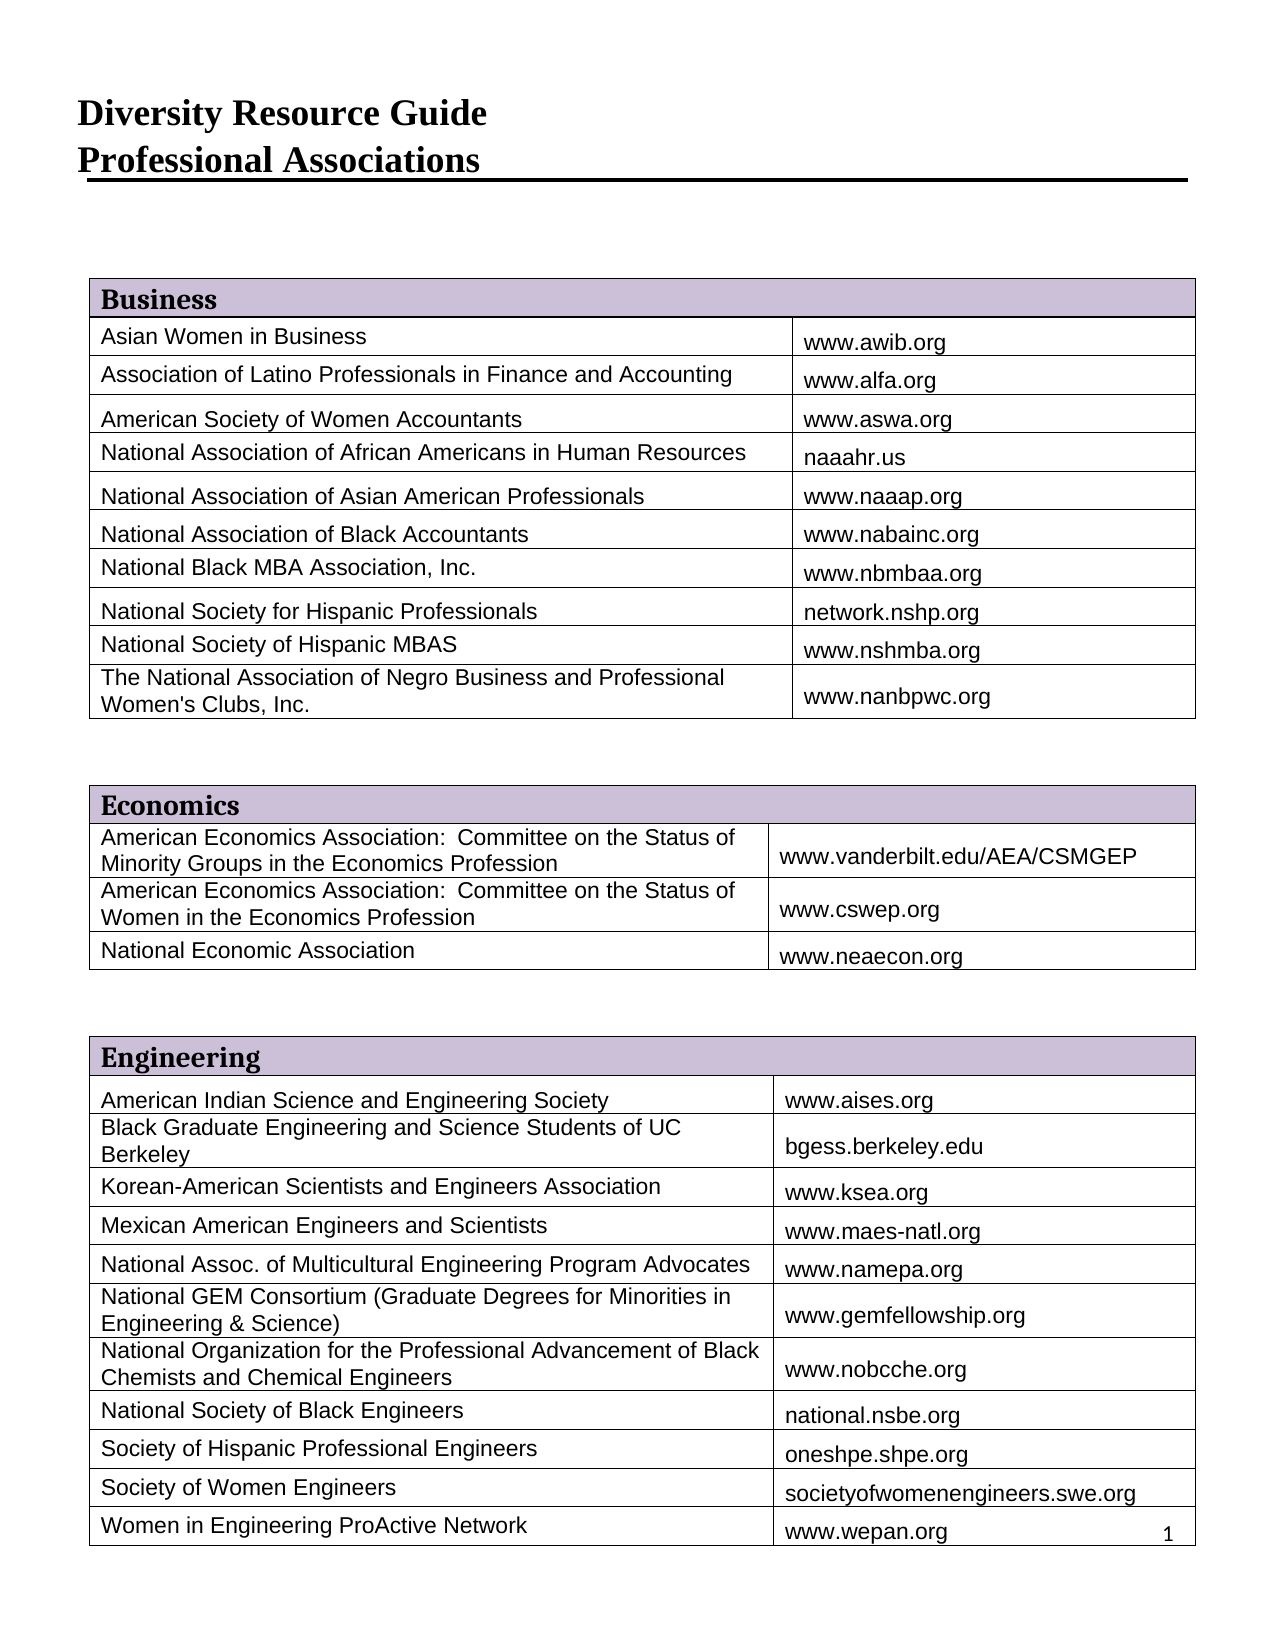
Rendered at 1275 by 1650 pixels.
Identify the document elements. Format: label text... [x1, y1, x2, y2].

table_cell American Society of Women Accountants [90, 395, 792, 432]
table_cell www.ksea.org [774, 1168, 1195, 1206]
table_cell Women in Engineering ProActive Network [90, 1507, 773, 1545]
table_cell www.nbmbaa.org [793, 549, 1195, 587]
table_cell National Organization for the Professional Advancement of Black Chemists and Chemical Engineers [90, 1338, 773, 1390]
table_cell National Assoc. of Multicultural Engineering Program Advocates [90, 1245, 773, 1283]
table_cell www.aswa.org [793, 395, 1195, 432]
table_cell www.wepan.org [774, 1507, 1195, 1545]
table_cell www.aises.org [774, 1076, 1195, 1113]
table_cell Society of Women Engineers [90, 1469, 773, 1506]
table_cell national.nsbe.org [774, 1391, 1195, 1429]
table_cell www.nabainc.org [793, 510, 1195, 548]
table_cell network.nshp.org [793, 588, 1195, 625]
table_cell www.cswep.org [769, 878, 1195, 931]
table_cell www.nanbpwc.org [793, 665, 1195, 717]
table_cell National GEM Consortium (Graduate Degrees for Minorities in Engineering & Science) [90, 1284, 773, 1337]
table_cell www.vanderbilt.edu/AEA/CSMGEP [769, 824, 1195, 877]
table_cell Association of Latino Professionals in Finance and Accounting [90, 356, 792, 394]
table_cell naaahr.us [793, 433, 1195, 471]
table_cell National Association of Asian American Professionals [90, 472, 792, 509]
table_cell American Indian Science and Engineering Society [90, 1076, 773, 1113]
table_cell www.gemfellowship.org [774, 1284, 1195, 1337]
table_cell Asian Women in Business [90, 318, 792, 355]
table_cell National Association of African Americans in Human Resources [90, 433, 792, 471]
table_cell National Society for Hispanic Professionals [90, 588, 792, 625]
table_cell American Economics Association: Committee on the Status of Minority Groups in the Economics Profession [90, 824, 768, 877]
table_cell www.naaap.org [793, 472, 1195, 509]
table_cell www.alfa.org [793, 356, 1195, 394]
table_cell www.namepa.org [774, 1245, 1195, 1283]
table_cell American Economics Association: Committee on the Status of Women in the Economics Profession [90, 878, 768, 931]
table_cell www.neaecon.org [769, 932, 1195, 969]
table_cell Society of Hispanic Professional Engineers [90, 1430, 773, 1467]
table_cell National Society of Black Engineers [90, 1391, 773, 1429]
table_cell Black Graduate Engineering and Science Students of UC Berkeley [90, 1114, 773, 1167]
table_cell The National Association of Negro Business and Professional Women's Clubs, Inc. [90, 665, 792, 717]
table_cell National Black MBA Association, Inc. [90, 549, 792, 587]
text Diversity Resource Guide [77, 90, 1210, 133]
table_header Economics [90, 786, 1195, 823]
table_header Engineering [90, 1037, 1195, 1075]
table_cell Mexican American Engineers and Scientists [90, 1207, 773, 1244]
table_cell Korean-American Scientists and Engineers Association [90, 1168, 773, 1206]
table_cell oneshpe.shpe.org [774, 1430, 1195, 1467]
table_header Business [90, 279, 1195, 316]
table_cell National Association of Black Accountants [90, 510, 792, 548]
table_cell National Economic Association [90, 932, 768, 969]
table_cell www.awib.org [793, 318, 1195, 355]
table_cell www.maes-natl.org [774, 1207, 1195, 1244]
table_cell www.nshmba.org [793, 626, 1195, 664]
table_cell www.nobcche.org [774, 1338, 1195, 1390]
text Professional Associations [77, 138, 1210, 181]
table_cell National Society of Hispanic MBAS [90, 626, 792, 664]
table_cell societyofwomenengineers.swe.org [774, 1469, 1195, 1506]
table_cell bgess.berkeley.edu [774, 1114, 1195, 1167]
